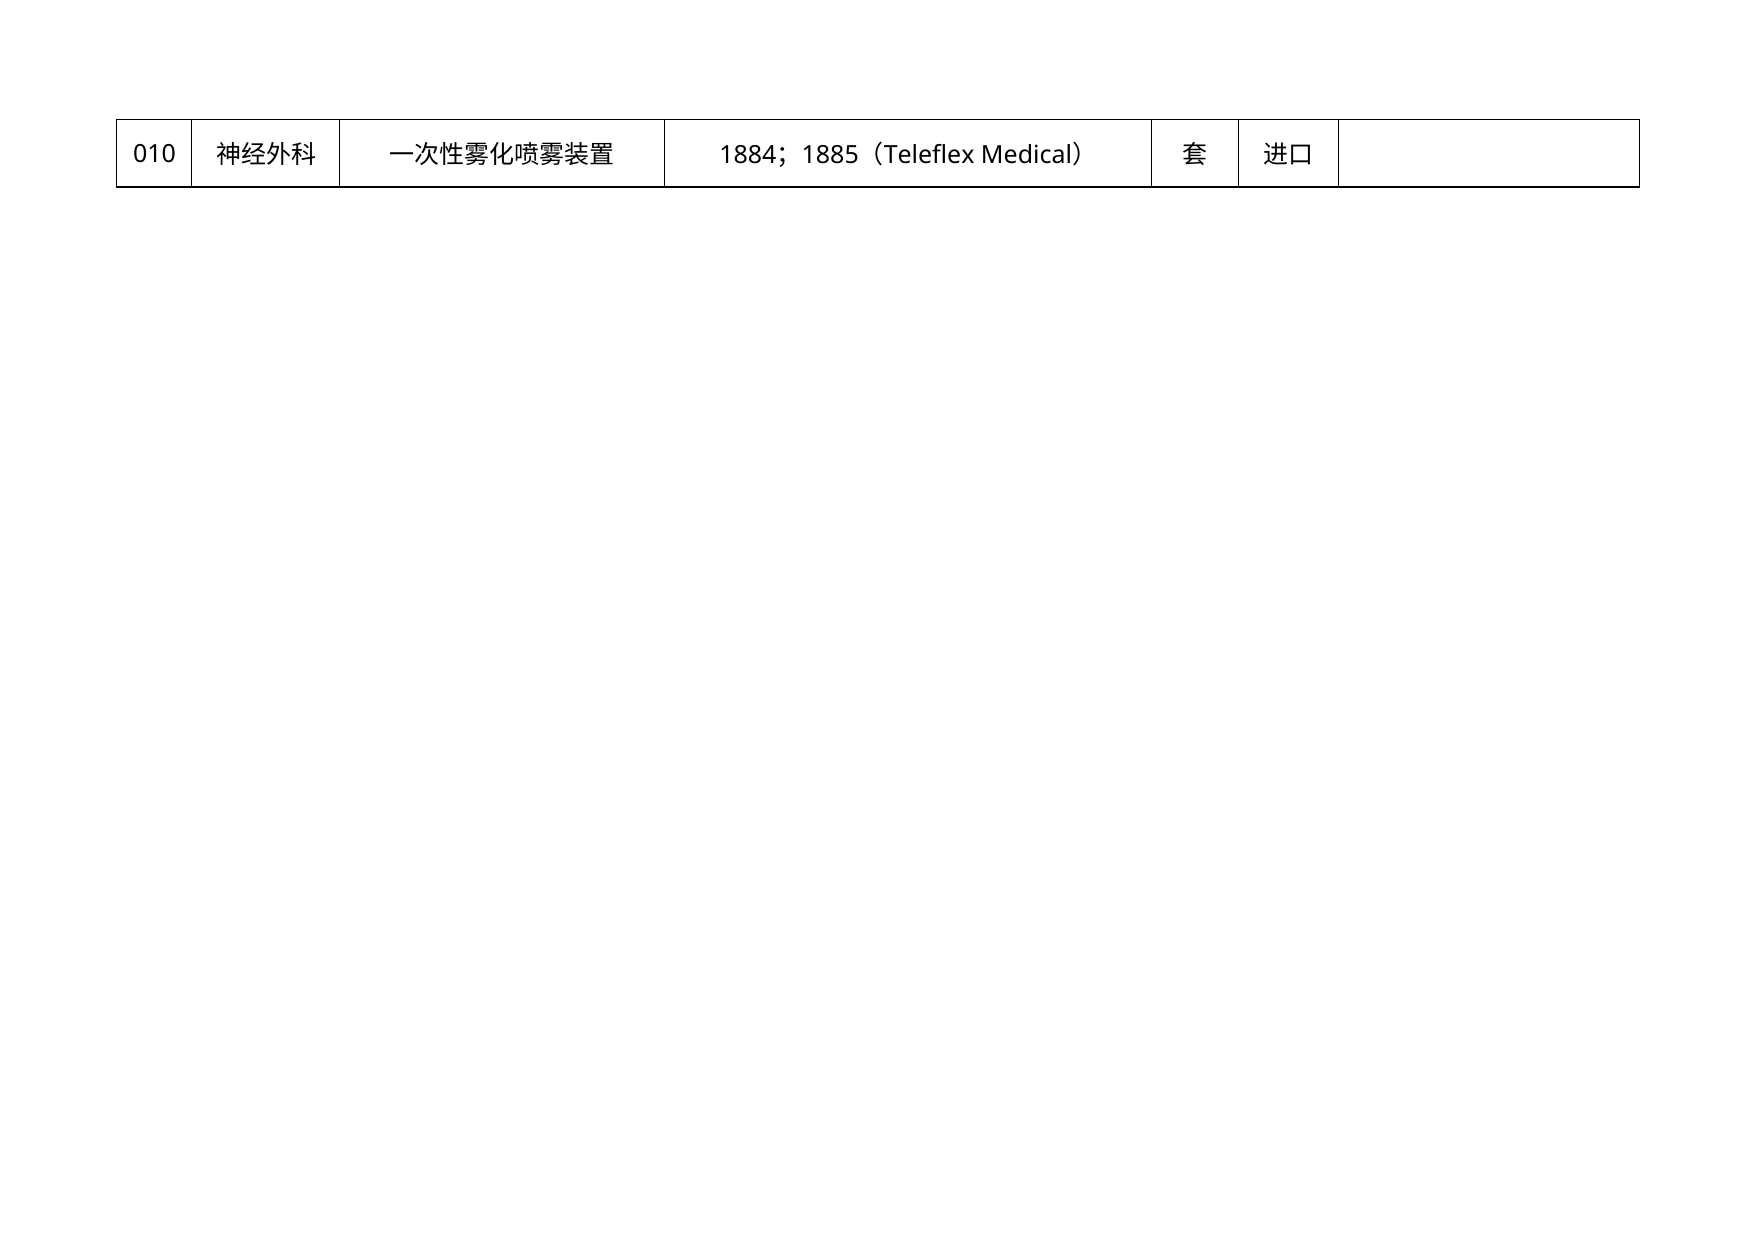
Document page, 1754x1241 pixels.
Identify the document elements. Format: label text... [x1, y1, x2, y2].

table_cell 套 [1152, 120, 1238, 186]
table_cell [1339, 120, 1639, 186]
table_cell 1884；1885（Teleflex Medical） [665, 120, 1151, 186]
table_cell 进口 [1239, 120, 1338, 186]
table_cell 神经外科 [192, 120, 339, 186]
table_cell 一次性雾化喷雾装置 [340, 120, 664, 186]
table_cell 010 [117, 120, 191, 186]
